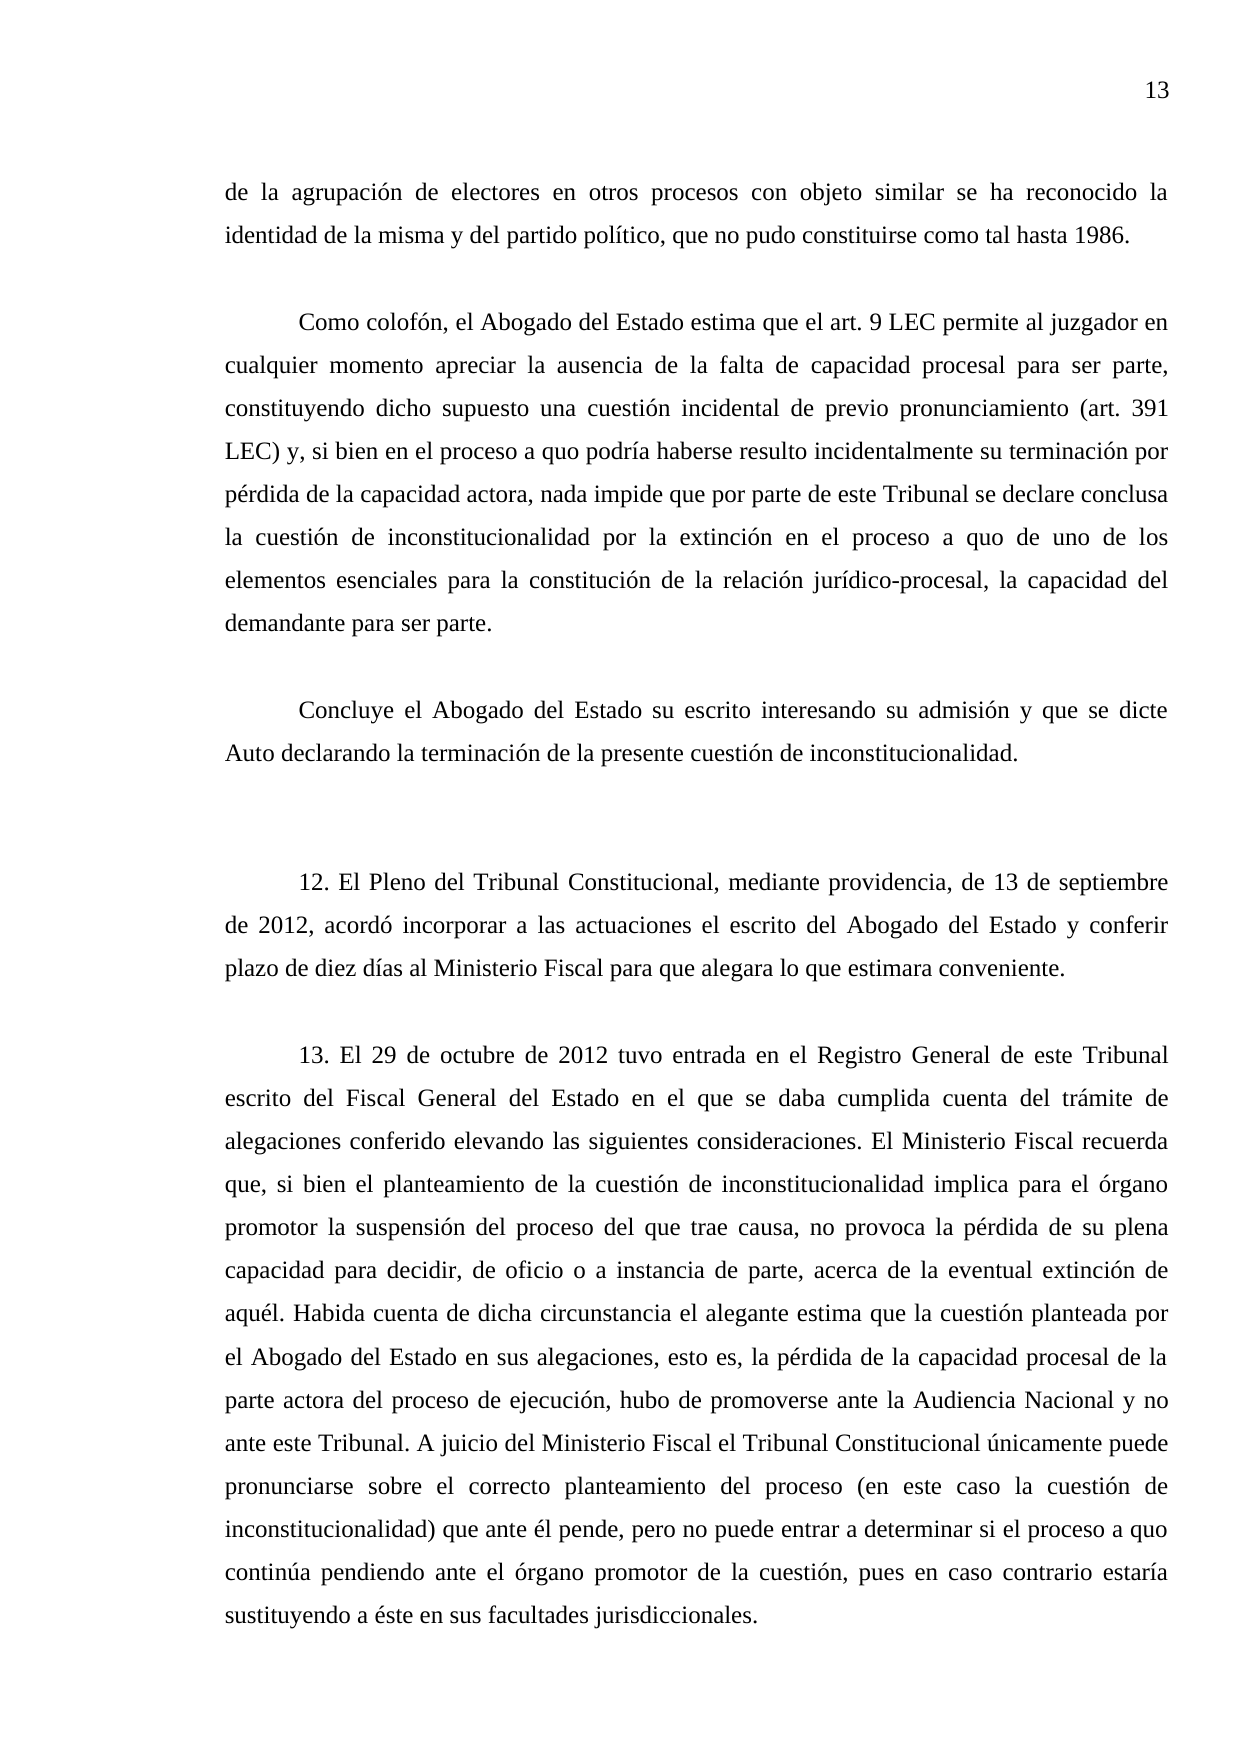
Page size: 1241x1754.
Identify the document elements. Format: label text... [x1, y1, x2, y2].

text 13. El 29 de octubre de 2012 tuvo entrada en el Registro General de este Tribunal escrito del Fiscal General del Estado en el que se daba cumplida cuenta del trámite de alegaciones conferido elevando las siguientes consideraciones. El Ministerio Fiscal recuerda que, si bien el planteamiento de la cuestión de inconstitucionalidad implica para el órgano promotor la suspensión del proceso del que trae causa, no provoca la pérdida de su plena capacidad para decidir, de oficio o a instancia de parte, acerca de la eventual extinción de aquél. Habida cuenta de dicha circunstancia el alegante estima que la cuestión planteada por el Abogado del Estado en sus alegaciones, esto es, la pérdida de la capacidad procesal de la parte actora del proceso de ejecución, hubo de promoverse ante la Audiencia Nacional y no ante este Tribunal. A juicio del Ministerio Fiscal el Tribunal Constitucional únicamente puede pronunciarse sobre el correcto planteamiento del proceso (en este caso la cuestión de inconstitucionalidad) que ante él pende, pero no puede entrar a determinar si el proceso a quo continúa pendiendo ante el órgano promotor de la cuestión, pues en caso contrario estaría sustituyendo a éste en sus facultades jurisdiccionales. [224, 1040, 1169, 1629]
text Concluye el Abogado del Estado su escrito interesando su admisión y que se dicte Auto declarando la terminación de la presente cuestión de inconstitucionalidad. [224, 695, 1169, 767]
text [224, 177, 1169, 249]
text Como colofón, el Abogado del Estado estima que el art. 9 LEC permite al juzgador en cualquier momento apreciar la ausencia de la falta de capacidad procesal para ser parte, constituyendo dicho supuesto una cuestión incidental de previo pronunciamiento (art. 391 LEC) y, si bien en el proceso a quo podría haberse resulto incidentalmente su terminación por pérdida de la capacidad actora, nada impide que por parte de este Tribunal se declare conclusa la cuestión de inconstitucionalidad por la extinción en el proceso a quo de uno de los elementos esenciales para la constitución de la relación jurídico-procesal, la capacidad del demandante para ser parte. [224, 307, 1169, 637]
text 12. El Pleno del Tribunal Constitucional, mediante providencia, de 13 de septiembre de 2012, acordó incorporar a las actuaciones el escrito del Abogado del Estado y conferir plazo de diez días al Ministerio Fiscal para que alegara lo que estimara conveniente. [224, 867, 1169, 982]
